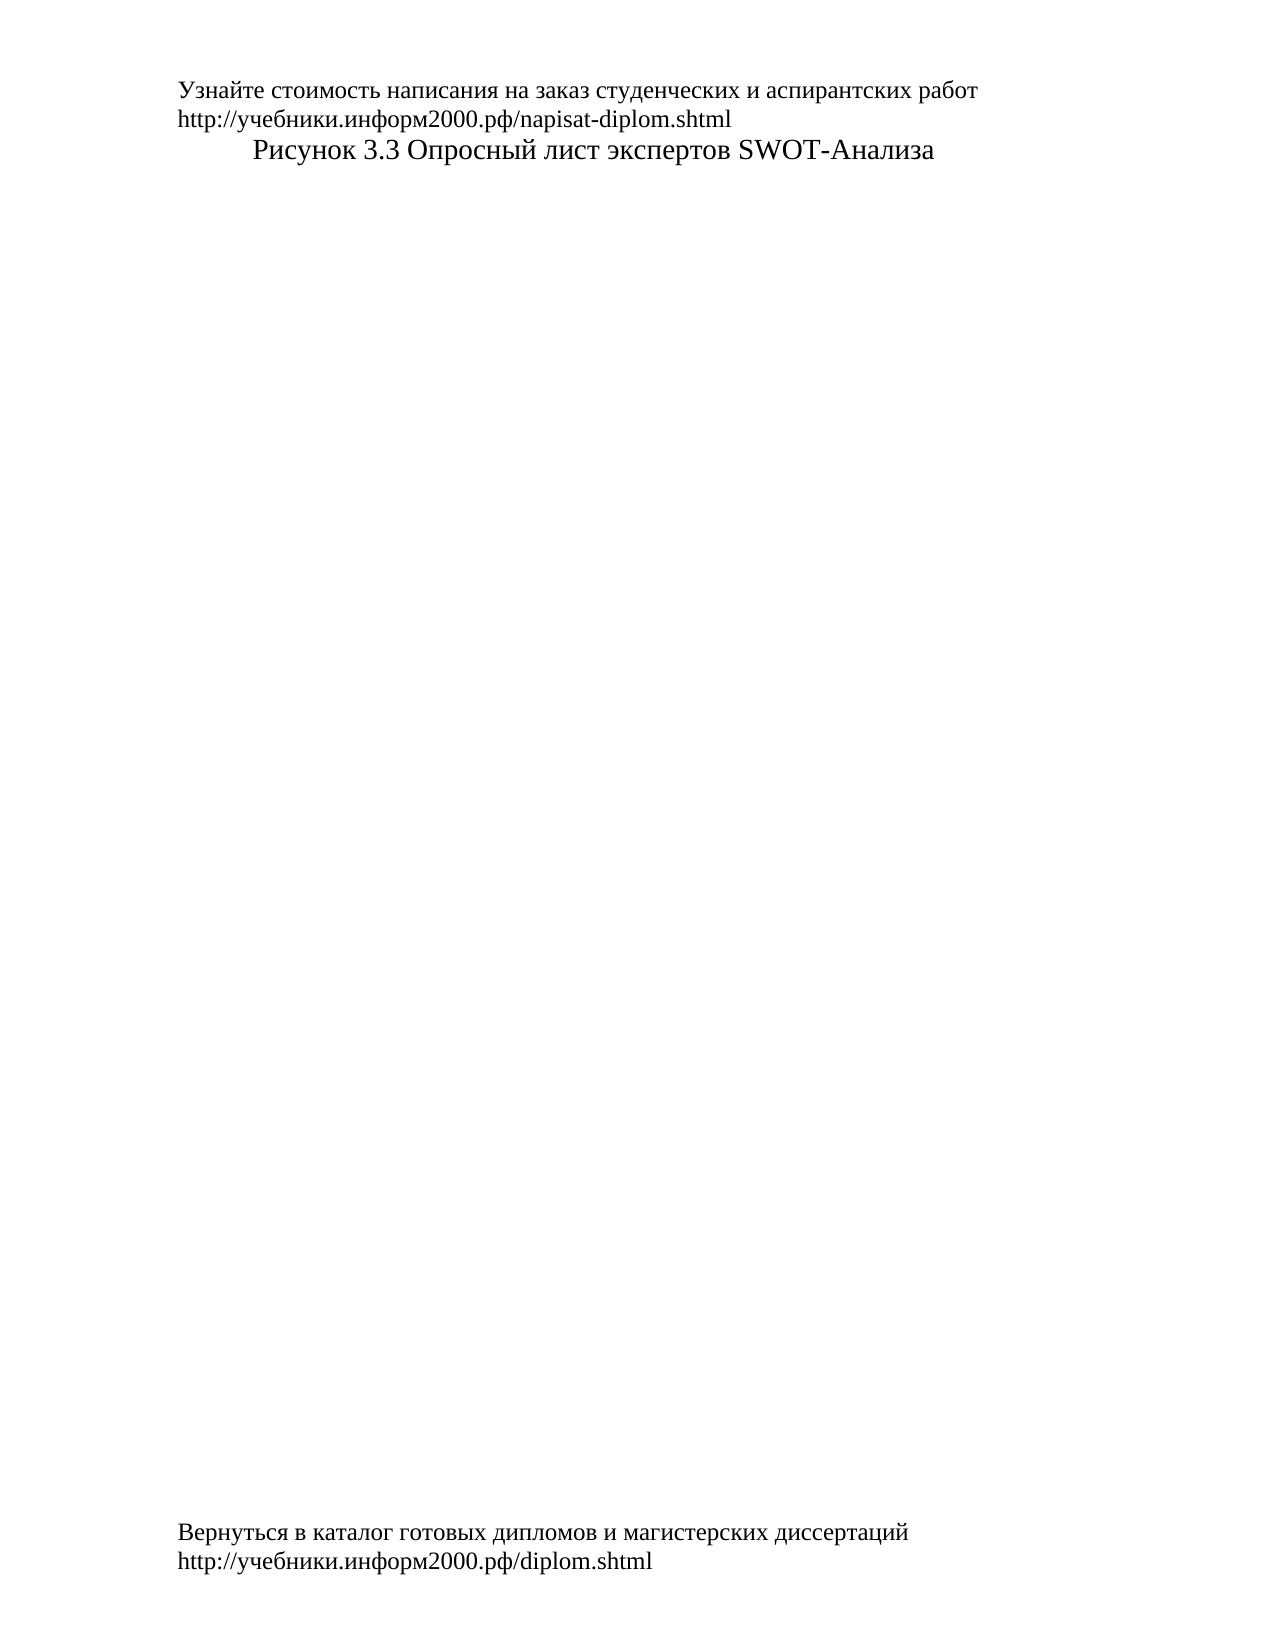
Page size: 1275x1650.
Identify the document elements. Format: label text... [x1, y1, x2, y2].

text Рисунок 3.3 Опросный лист экспертов SWOT-Анализа [252, 132, 1186, 166]
